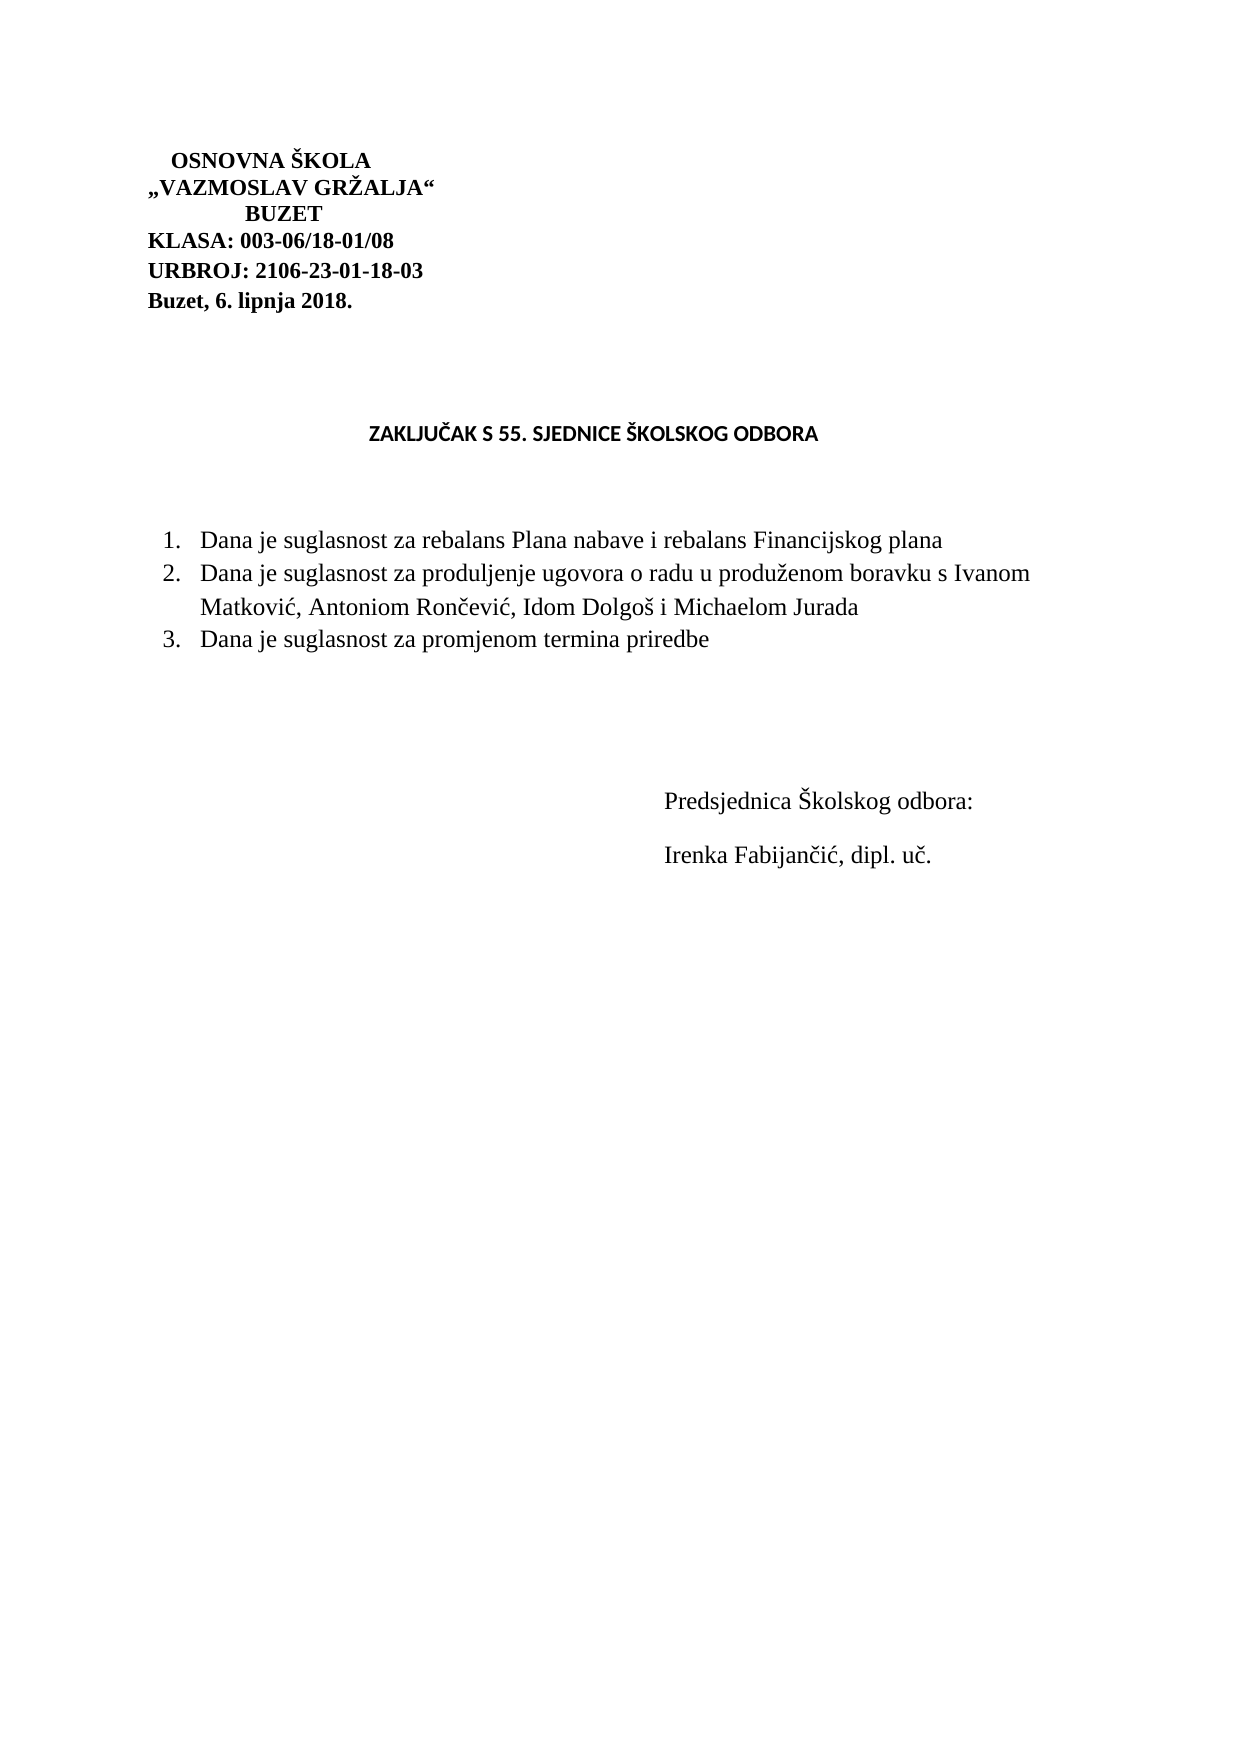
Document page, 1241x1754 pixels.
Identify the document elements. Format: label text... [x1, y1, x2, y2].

text KLASA: 003-06/18-01/08 [148, 227, 1093, 253]
text BUZET [148, 200, 1093, 227]
list Dana je suglasnost za promjenom termina priredbe [162, 624, 1093, 653]
text „VAZMOSLAV GRŽALJA“ [148, 174, 1093, 200]
text OSNOVNA ŠKOLA [148, 148, 1093, 174]
text ZAKLJUČAK S 55. SJEDNICE ŠKOLSKOG ODBORA [148, 419, 1093, 447]
text Predsjednica Školskog odbora: [148, 786, 1093, 815]
text Buzet, 6. lipnja 2018. [148, 287, 1093, 313]
list Dana je suglasnost za rebalans Plana nabave i rebalans Financijskog plana [162, 526, 1093, 554]
list Dana je suglasnost za produljenje ugovora o radu u produženom boravku s Ivanom Matković, Antoniom Rončević, Idom Dolgoš i Michaelom Jurada [162, 558, 1093, 620]
text Irenka Fabijančić, dipl. uč. [148, 840, 1093, 869]
text URBROJ: 2106-23-01-18-03 [148, 257, 1093, 283]
